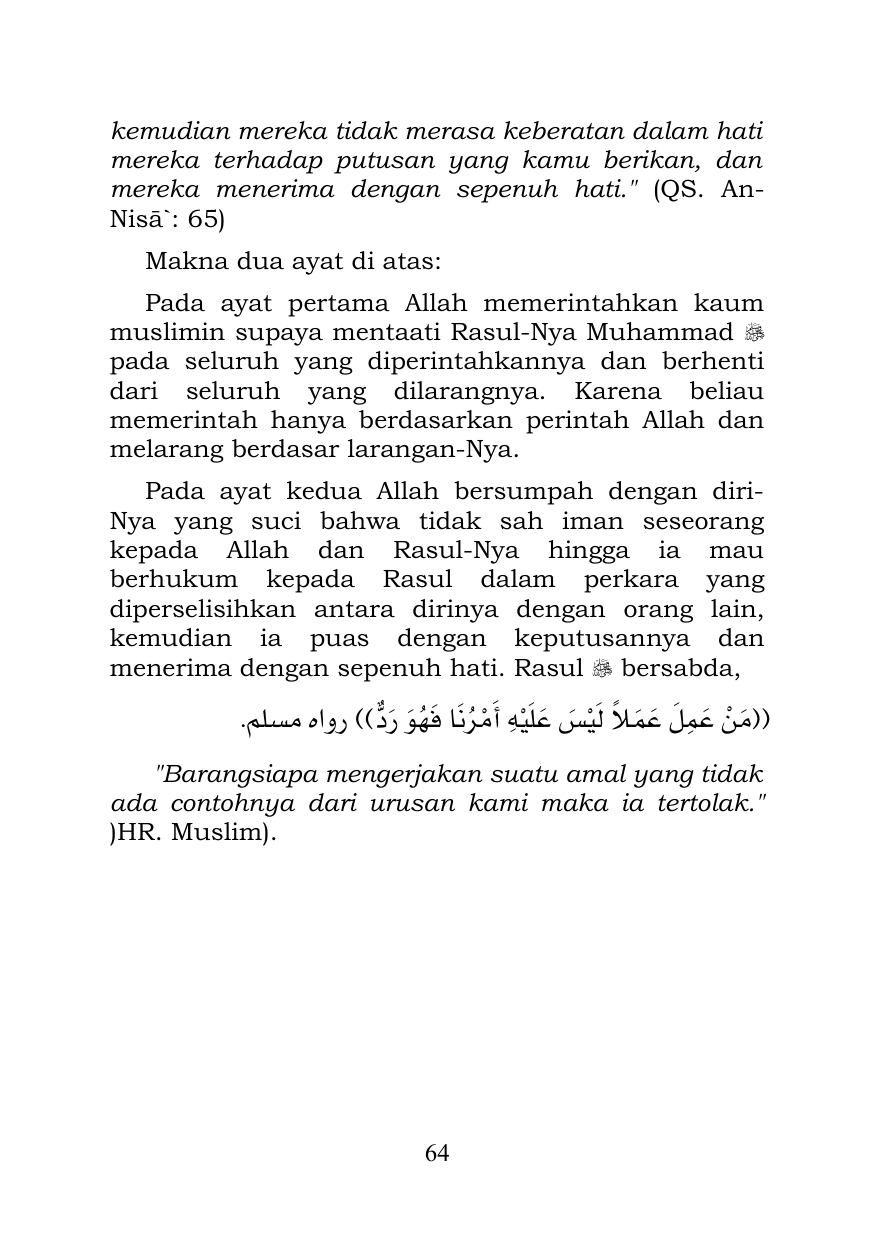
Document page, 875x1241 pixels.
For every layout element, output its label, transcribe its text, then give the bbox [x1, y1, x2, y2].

text "Barangsiapa mengerjakan suatu amal yang tidak ada contohnya dari urusan kami maka ia tertolak." )HR. Muslim). [109, 758, 765, 847]
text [109, 116, 765, 233]
text Pada ayat pertama Allah memerintahkan kaum muslimin supaya mentaati Rasul-Nya Muhammad pada seluruh yang diperintahkannya dan berhenti dari seluruh yang dilarangnya. Karena beliau memerintah hanya berdasarkan perintah Allah dan melarang berdasar larangan-Nya. [109, 287, 765, 464]
subtitle ((مَنْ عَمِلَ عَمَلاً لَيْسَ عَلَيْهِ أَمْرُنَا فَهُوَ رَدٌّ)) رواه مسلم. [109, 694, 771, 746]
text Makna dua ayat di atas: [109, 246, 765, 275]
text Pada ayat kedua Allah bersumpah dengan diri-Nya yang suci bahwa tidak sah iman seseorang kepada Allah dan Rasul-Nya hingga ia mau berhukum kepada Rasul dalam perkara yang diperselisihkan antara dirinya dengan orang lain, kemudian ia puas dengan keputusannya dan menerima dengan sepenuh hati. Rasul bersabda, [109, 476, 765, 682]
